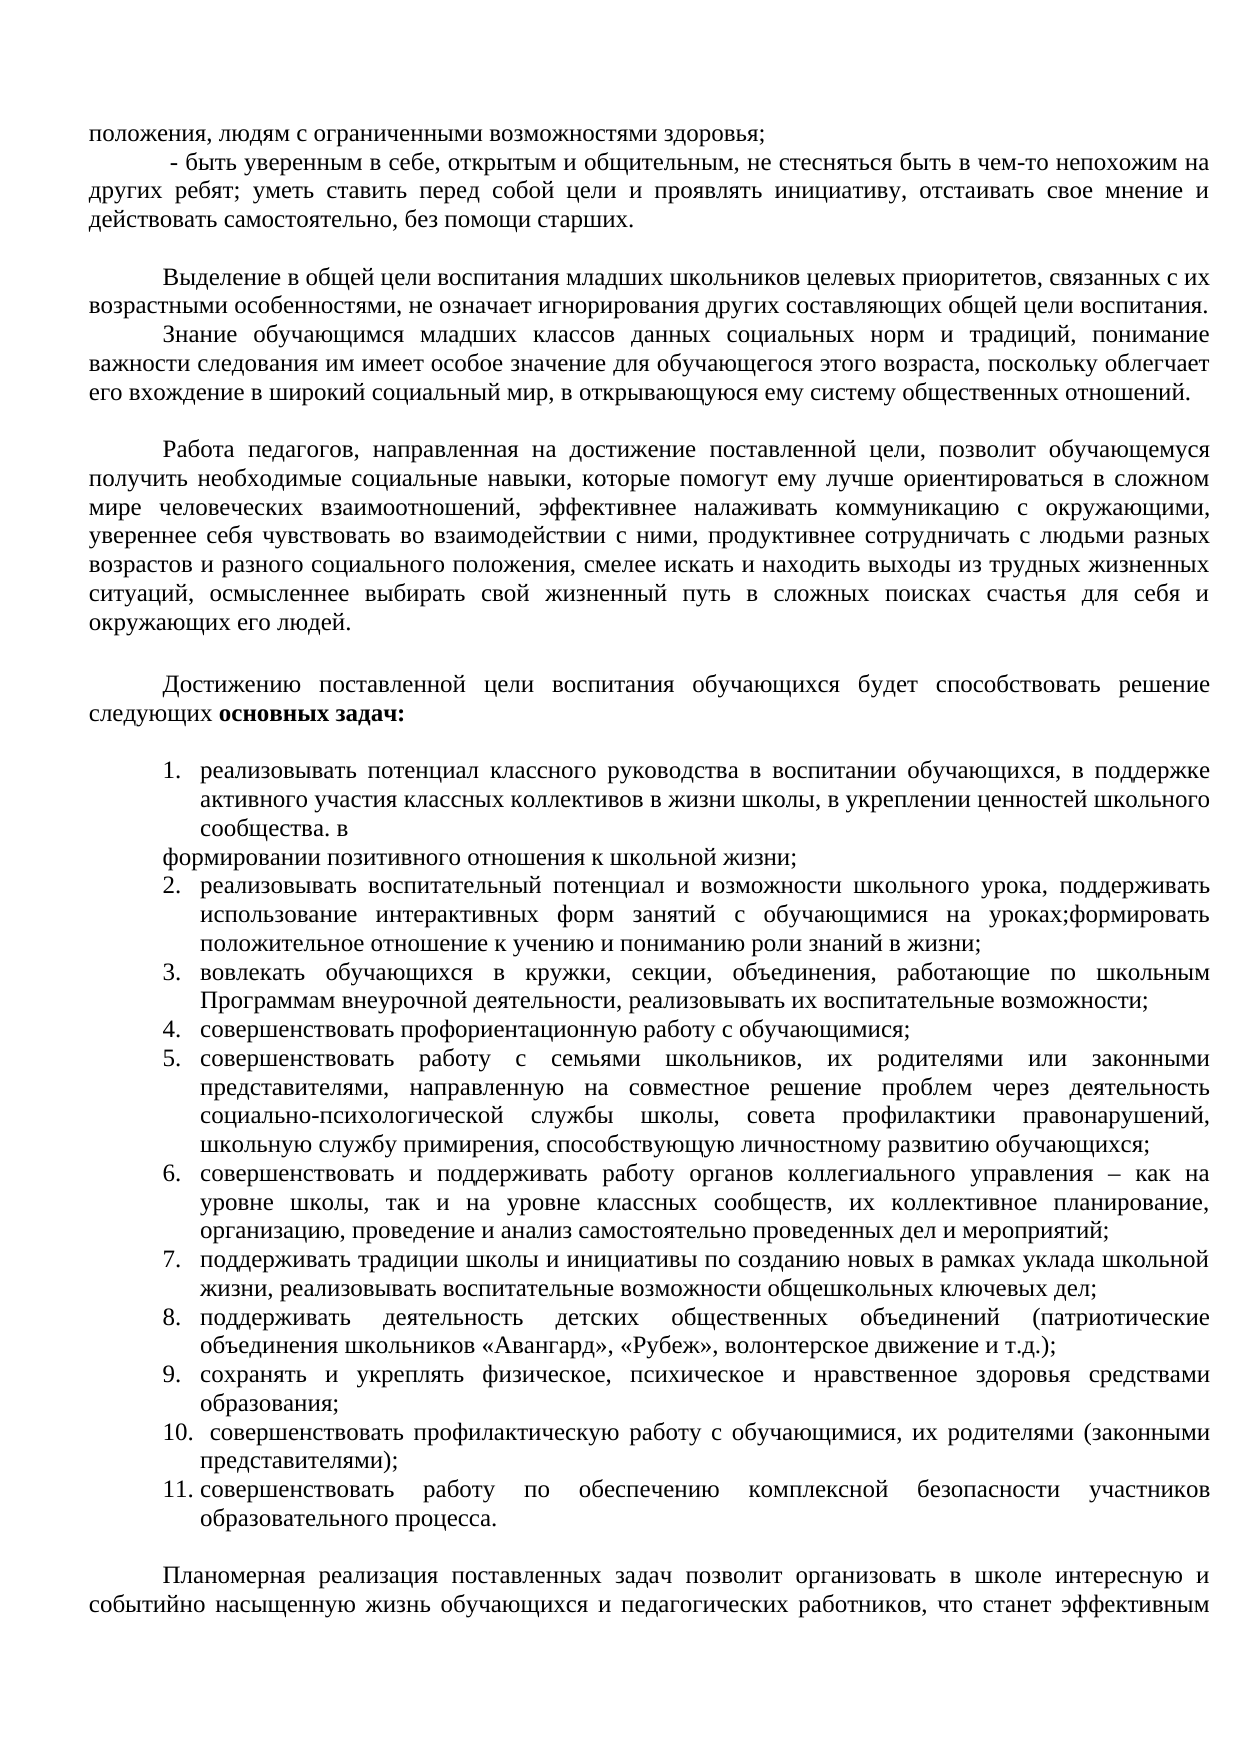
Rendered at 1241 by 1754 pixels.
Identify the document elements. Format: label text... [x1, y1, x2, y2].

list совершенствовать профилактическую работу с обучающимися, их родителями (законными представителями); [162, 1417, 1211, 1474]
list совершенствовать работу по обеспечению комплексной безопасности участников образовательного процесса. [162, 1474, 1211, 1532]
text Выделение в общей цели воспитания младших школьников целевых приоритетов, связанных с их возрастными особенностями, не означает игнорирования других составляющих общей цели воспитания. [89, 262, 1211, 319]
list реализовывать воспитательный потенциал и возможности школьного урока, поддерживать использование интерактивных форм занятий с обучающимися на уроках;формировать положительное отношение к учению и пониманию роли знаний в жизни; [162, 870, 1211, 957]
text формировании позитивного отношения к школьной жизни; [89, 842, 1211, 870]
list совершенствовать и поддерживать работу органов коллегиального управления – как на уровне школы, так и на уровне классных сообществ, их коллективное планирование, организацию, проведение и анализ самостоятельно проведенных дел и мероприятий; [162, 1158, 1211, 1244]
list сохранять и укреплять физическое, психическое и нравственное здоровья средствами образования; [162, 1359, 1211, 1417]
text - быть уверенным в себе, открытым и общительным, не стесняться быть в чем-то непохожим на других ребят; уметь ставить перед собой цели и проявлять инициативу, отстаивать свое мнение и действовать самостоятельно, без помощи старших. [89, 147, 1211, 233]
list реализовывать потенциал классного руководства в воспитании обучающихся, в поддержке активного участия классных коллективов в жизни школы, в укреплении ценностей школьного сообщества. в [162, 755, 1211, 842]
list поддерживать деятельность детских общественных объединений (патриотические объединения школьников «Авангард», «Рубеж», волонтерское движение и т.д.); [162, 1302, 1211, 1359]
list вовлекать обучающихся в кружки, секции, объединения, работающие по школьным Программам внеурочной деятельности, реализовывать их воспитательные возможности; [162, 957, 1211, 1014]
list совершенствовать работу с семьями школьников, их родителями или законными представителями, направленную на совместное решение проблем через деятельность социально-психологической службы школы, совета профилактики правонарушений, школьную службу примирения, способствующую личностному развитию обучающихся; [162, 1043, 1211, 1158]
text Достижению поставленной цели воспитания обучающихся будет способствовать решение следующих основных задач: [89, 669, 1211, 727]
list совершенствовать профориентационную работу с обучающимися; [162, 1014, 1211, 1043]
text Знание обучающимся младших классов данных социальных норм и традиций, понимание важности следования им имеет особое значение для обучающегося этого возраста, поскольку облегчает его вхождение в широкий социальный мир, в открывающуюся ему систему общественных отношений. [89, 319, 1211, 406]
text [89, 118, 1211, 147]
text Работа педагогов, направленная на достижение поставленной цели, позволит обучающемуся получить необходимые социальные навыки, которые помогут ему лучше ориентироваться в сложном мире человеческих взаимоотношений, эффективнее налаживать коммуникацию с окружающими, увереннее себя чувствовать во взаимодействии с ними, продуктивнее сотрудничать с людьми разных возрастов и разного социального положения, смелее искать и находить выходы из трудных жизненных ситуаций, осмысленнее выбирать свой жизненный путь в сложных поисках счастья для себя и окружающих его людей. [89, 434, 1211, 636]
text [89, 1560, 1211, 1618]
list поддерживать традиции школы и инициативы по созданию новых в рамках уклада школьной жизни, реализовывать воспитательные возможности общешкольных ключевых дел; [162, 1244, 1211, 1302]
